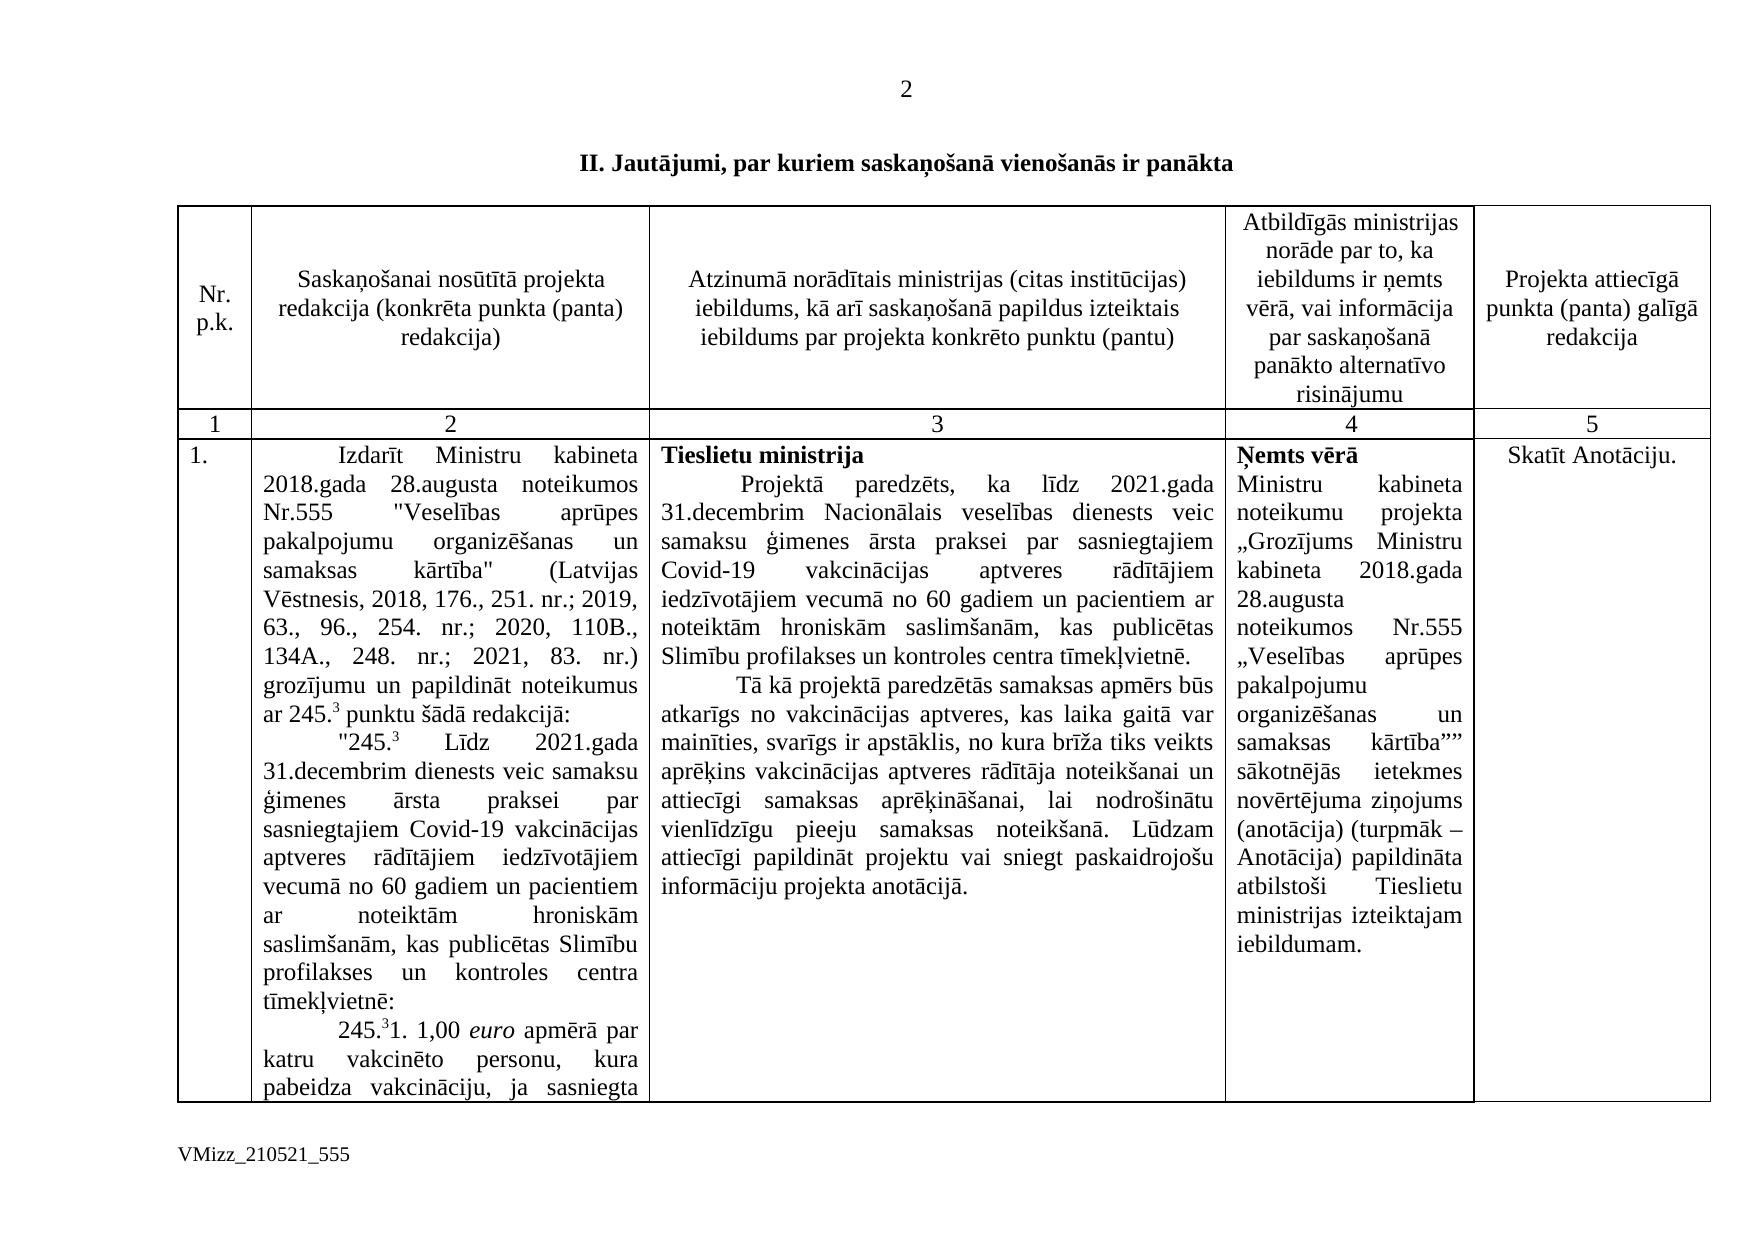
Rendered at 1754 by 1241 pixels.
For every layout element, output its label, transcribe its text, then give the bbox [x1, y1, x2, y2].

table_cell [650, 440, 1225, 1101]
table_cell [1226, 440, 1473, 1101]
table_header Nr. p.k. [179, 207, 251, 408]
text II. Jautājumi, par kuriem saskaņošanā vienošanās ir panākta [177, 148, 1636, 176]
table_header Projekta attiecīgā punkta (panta) galīgā redakcija [1475, 206, 1710, 408]
table_cell 1. [179, 440, 251, 1101]
table_cell Skatīt Anotāciju. [1475, 439, 1710, 1101]
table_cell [252, 440, 649, 1101]
table_header Saskaņošanai nosūtītā projekta redakcija (konkrēta punkta (panta) redakcija) [252, 207, 649, 408]
table_cell 3 [650, 410, 1225, 438]
table_cell 2 [252, 410, 649, 438]
table_cell 4 [1226, 410, 1473, 438]
table_header Atzinumā norādītais ministrijas (citas institūcijas) iebildums, kā arī saskaņošanā papildus izteiktais iebildums par projekta konkrēto punktu (pantu) [650, 207, 1225, 408]
table_header Atbildīgās ministrijas norāde par to, ka iebildums ir ņemts vērā, vai informācija par saskaņošanā panākto alternatīvo risinājumu [1226, 207, 1473, 408]
table_cell 5 [1475, 409, 1710, 438]
table_cell 1 [179, 410, 251, 438]
